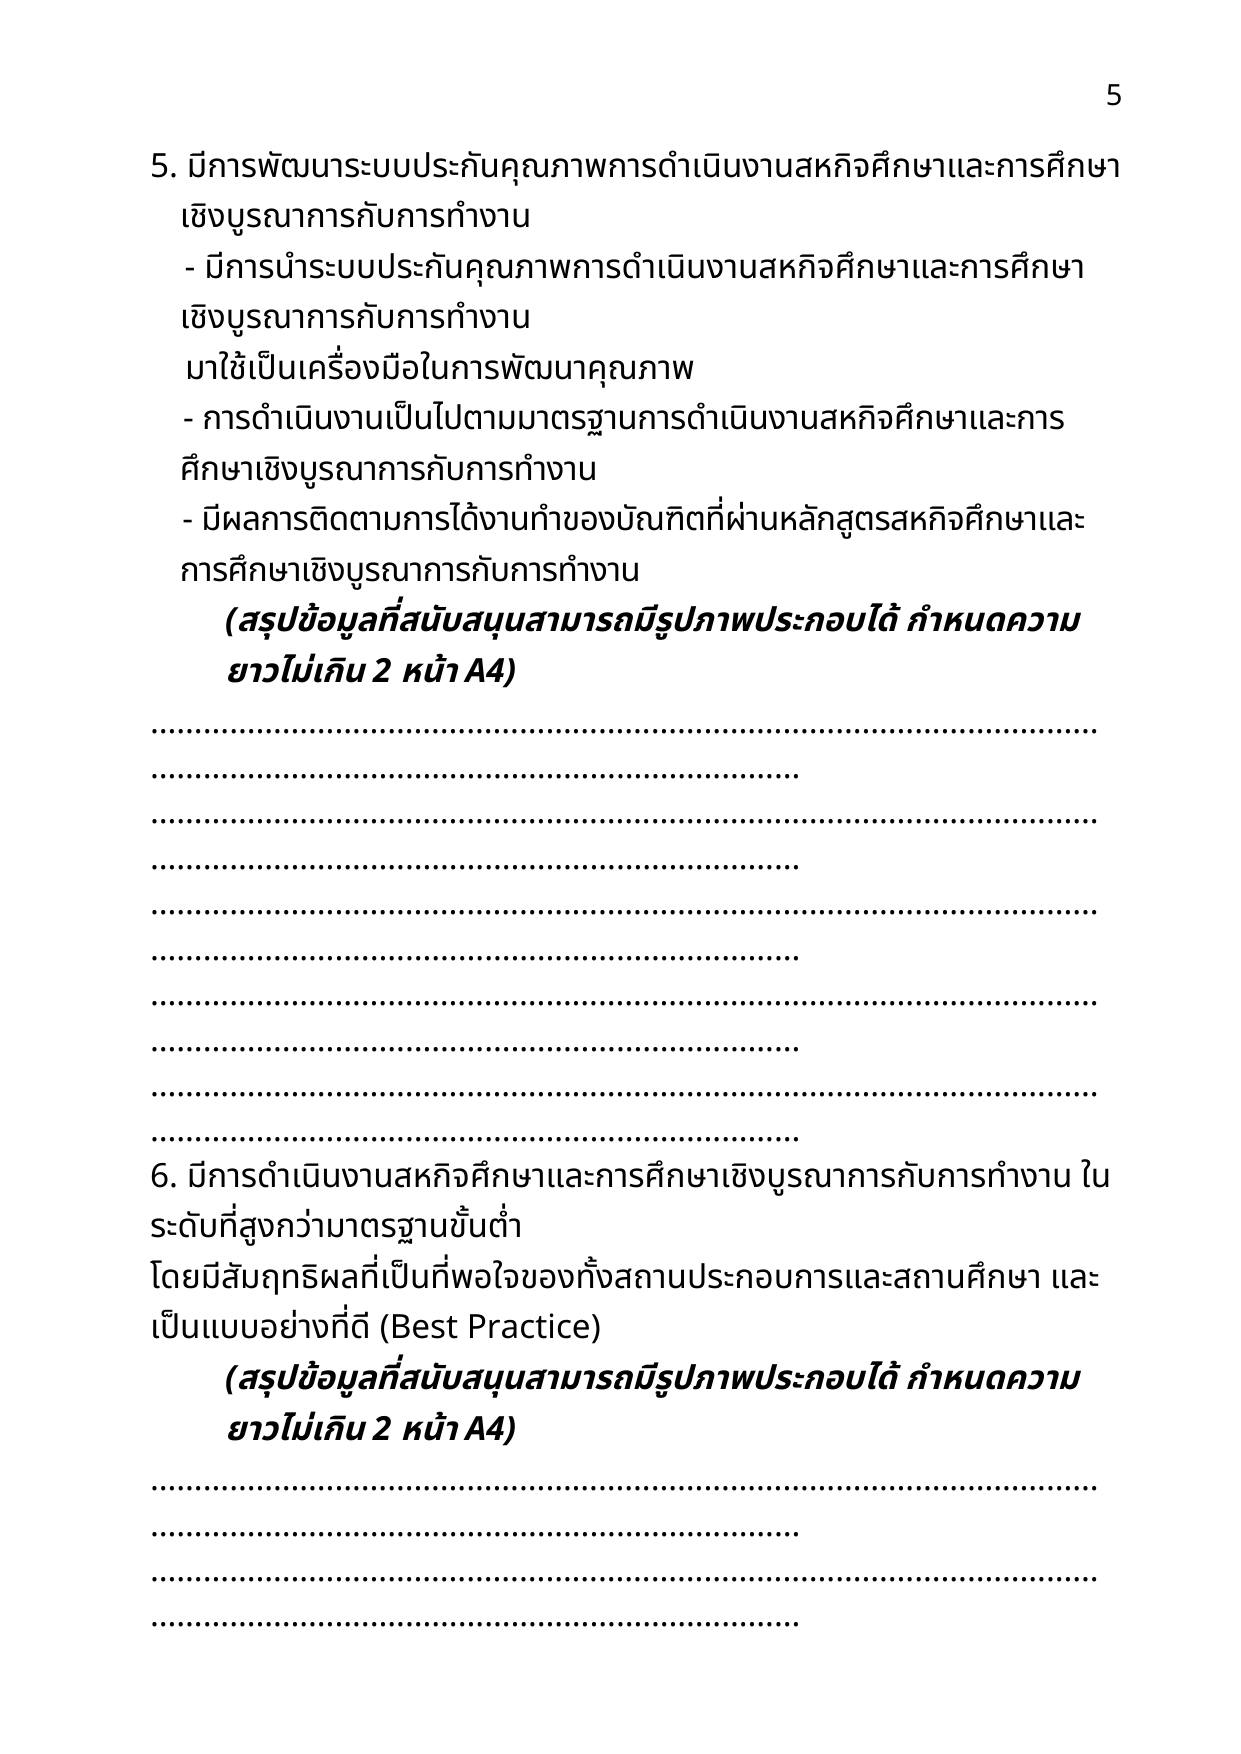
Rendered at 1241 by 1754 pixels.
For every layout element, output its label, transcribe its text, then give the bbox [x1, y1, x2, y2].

text โดยมีสัมฤทธิผลที่เป็นที่พอใจของทั้งสถานประกอบการและสถานศึกษา และเป็นแบบอย่างที่ดี (Best Practice) [150, 1253, 1127, 1354]
text - การดำเนินงานเป็นไปตามมาตรฐานการดำเนินงานสหกิจศึกษาและการศึกษาเชิงบูรณาการกับการทำงาน [150, 394, 1127, 495]
text 6. มีการดำเนินงานสหกิจศึกษาและการศึกษาเชิงบูรณาการกับการทำงาน ในระดับที่สูงกว่ามาตรฐานขั้นต่ำ [150, 1152, 1127, 1253]
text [150, 1546, 1122, 1637]
text ……………………………………………………………………………………………………………………..………………………………………… [150, 788, 1122, 879]
text - มีการนำระบบประกันคุณภาพการดำเนินงานสหกิจศึกษาและการศึกษาเชิงบูรณาการกับการทำงาน [150, 243, 1127, 344]
text ……………………………………………………………………………………………………………………..………………………………………… [150, 1061, 1122, 1152]
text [150, 1455, 1122, 1546]
list 5. มีการพัฒนาระบบประกันคุณภาพการดำเนินงานสหกิจศึกษาและการศึกษาเชิงบูรณาการกับการทำงาน [150, 142, 1127, 243]
text ……………………………………………………………………………………………………………………..………………………………………… [150, 697, 1122, 788]
list (สรุปข้อมูลที่สนับสนุนสามารถมีรูปภาพประกอบได้ กำหนดความยาวไม่เกิน 2 หน้า A4) [225, 1354, 1122, 1455]
text ……………………………………………………………………………………………………………………..………………………………………… [150, 879, 1122, 970]
text - มีผลการติดตามการได้งานทำของบัณฑิตที่ผ่านหลักสูตรสหกิจศึกษาและการศึกษาเชิงบูรณาการกับการทำงาน [150, 495, 1127, 596]
text ……………………………………………………………………………………………………………………..………………………………………… [150, 970, 1122, 1061]
text มาใช้เป็นเครื่องมือในการพัฒนาคุณภาพ [150, 344, 1127, 394]
list (สรุปข้อมูลที่สนับสนุนสามารถมีรูปภาพประกอบได้ กำหนดความยาวไม่เกิน 2 หน้า A4) [225, 596, 1122, 697]
